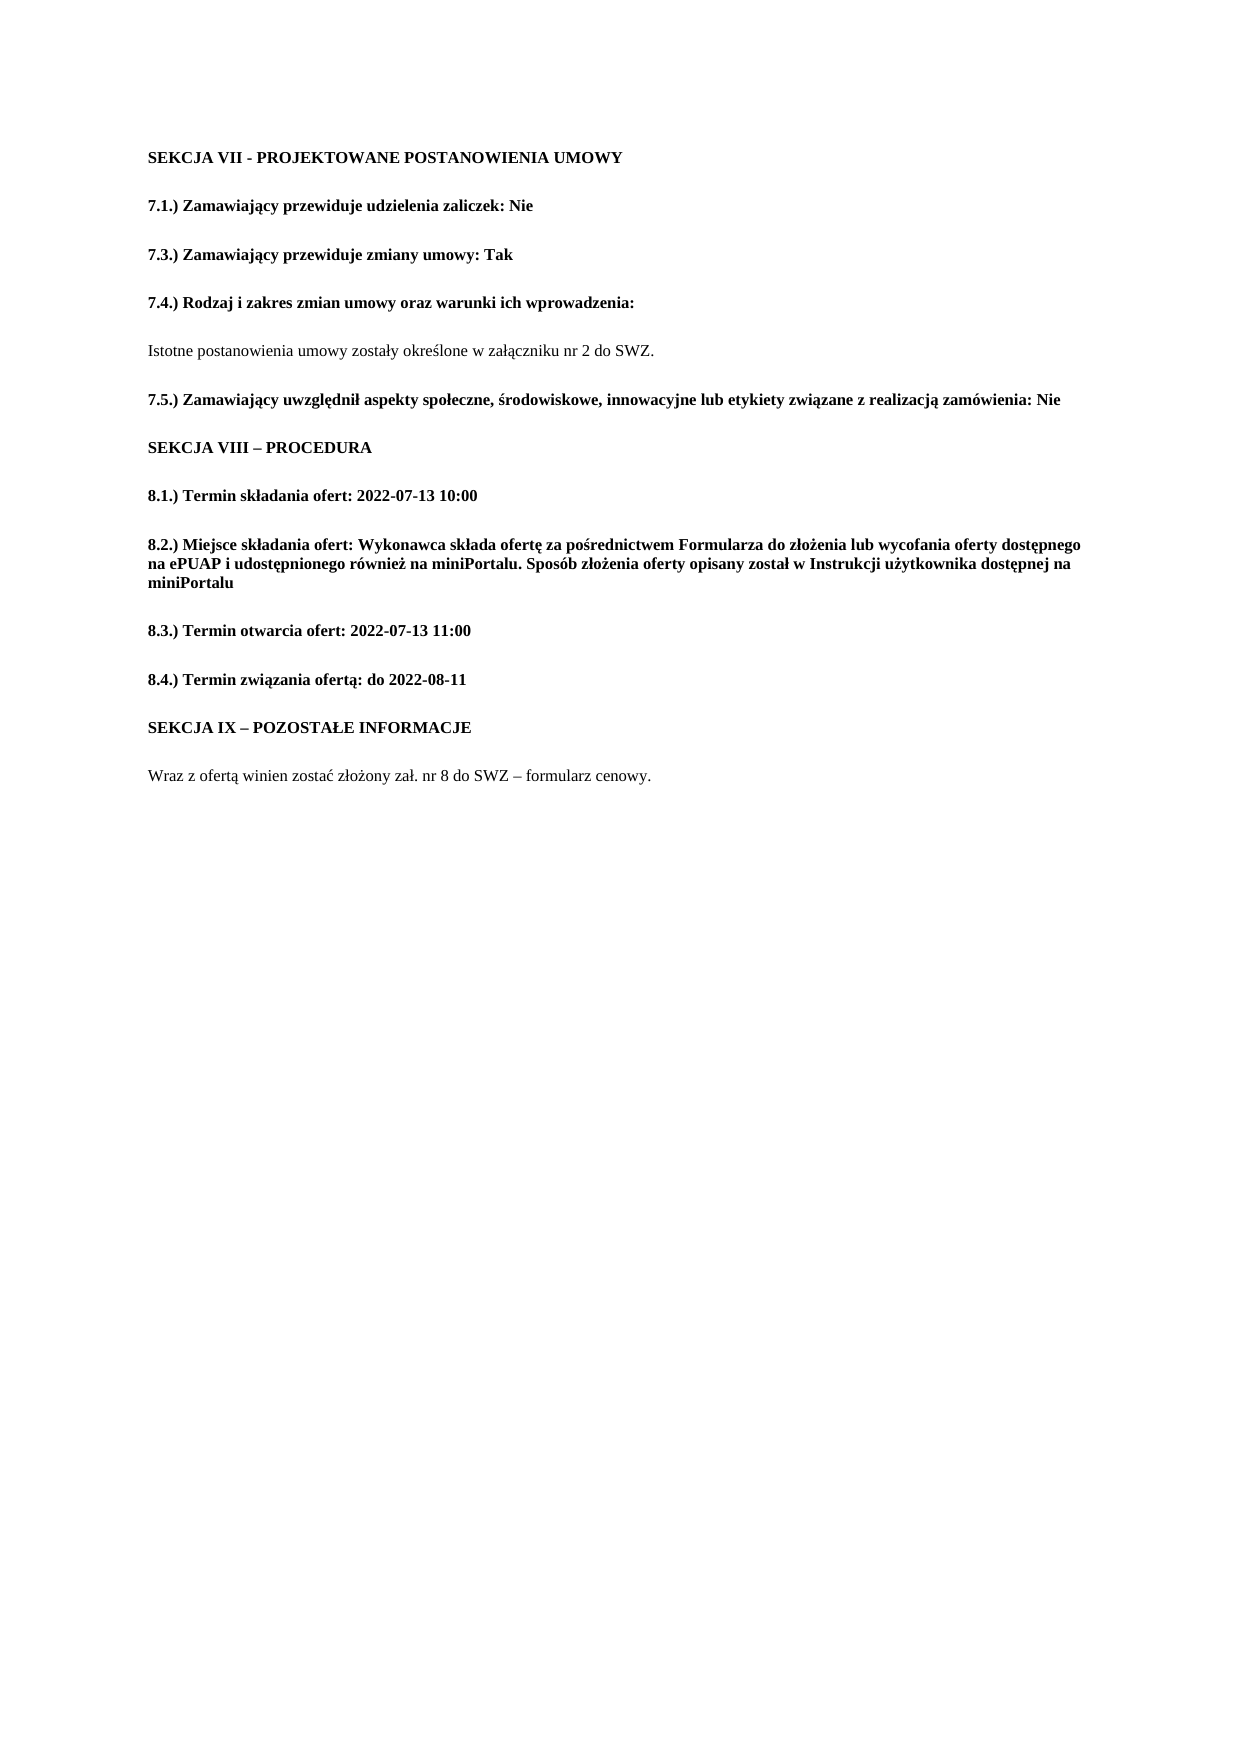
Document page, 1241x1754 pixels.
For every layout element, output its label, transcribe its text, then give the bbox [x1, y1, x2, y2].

text 8.4.) Termin związania ofertą: do 2022-08-11 [148, 669, 1093, 688]
text SEKCJA IX – POZOSTAŁE INFORMACJE [148, 718, 1093, 737]
text 7.3.) Zamawiający przewiduje zmiany umowy: Tak [148, 244, 1093, 263]
text Wraz z ofertą winien zostać złożony zał. nr 8 do SWZ – formularz cenowy. [148, 766, 1093, 785]
text Istotne postanowienia umowy zostały określone w załączniku nr 2 do SWZ. [148, 341, 1093, 360]
text 8.2.) Miejsce składania ofert: Wykonawca składa ofertę za pośrednictwem Formularza do złożenia lub wycofania oferty dostępnego na ePUAP i udostępnionego również na miniPortalu. Sposób złożenia oferty opisany został w Instrukcji użytkownika dostępnej na miniPortalu [148, 534, 1093, 592]
text 7.4.) Rodzaj i zakres zmian umowy oraz warunki ich wprowadzenia: [148, 293, 1093, 312]
text 7.1.) Zamawiający przewiduje udzielenia zaliczek: Nie [148, 196, 1093, 215]
text 7.5.) Zamawiający uwzględnił aspekty społeczne, środowiskowe, innowacyjne lub etykiety związane z realizacją zamówienia: Nie [148, 389, 1093, 408]
text SEKCJA VIII – PROCEDURA [148, 438, 1093, 457]
text 8.3.) Termin otwarcia ofert: 2022-07-13 11:00 [148, 621, 1093, 640]
text 8.1.) Termin składania ofert: 2022-07-13 10:00 [148, 486, 1093, 505]
text SEKCJA VII - PROJEKTOWANE POSTANOWIENIA UMOWY [148, 148, 1093, 167]
